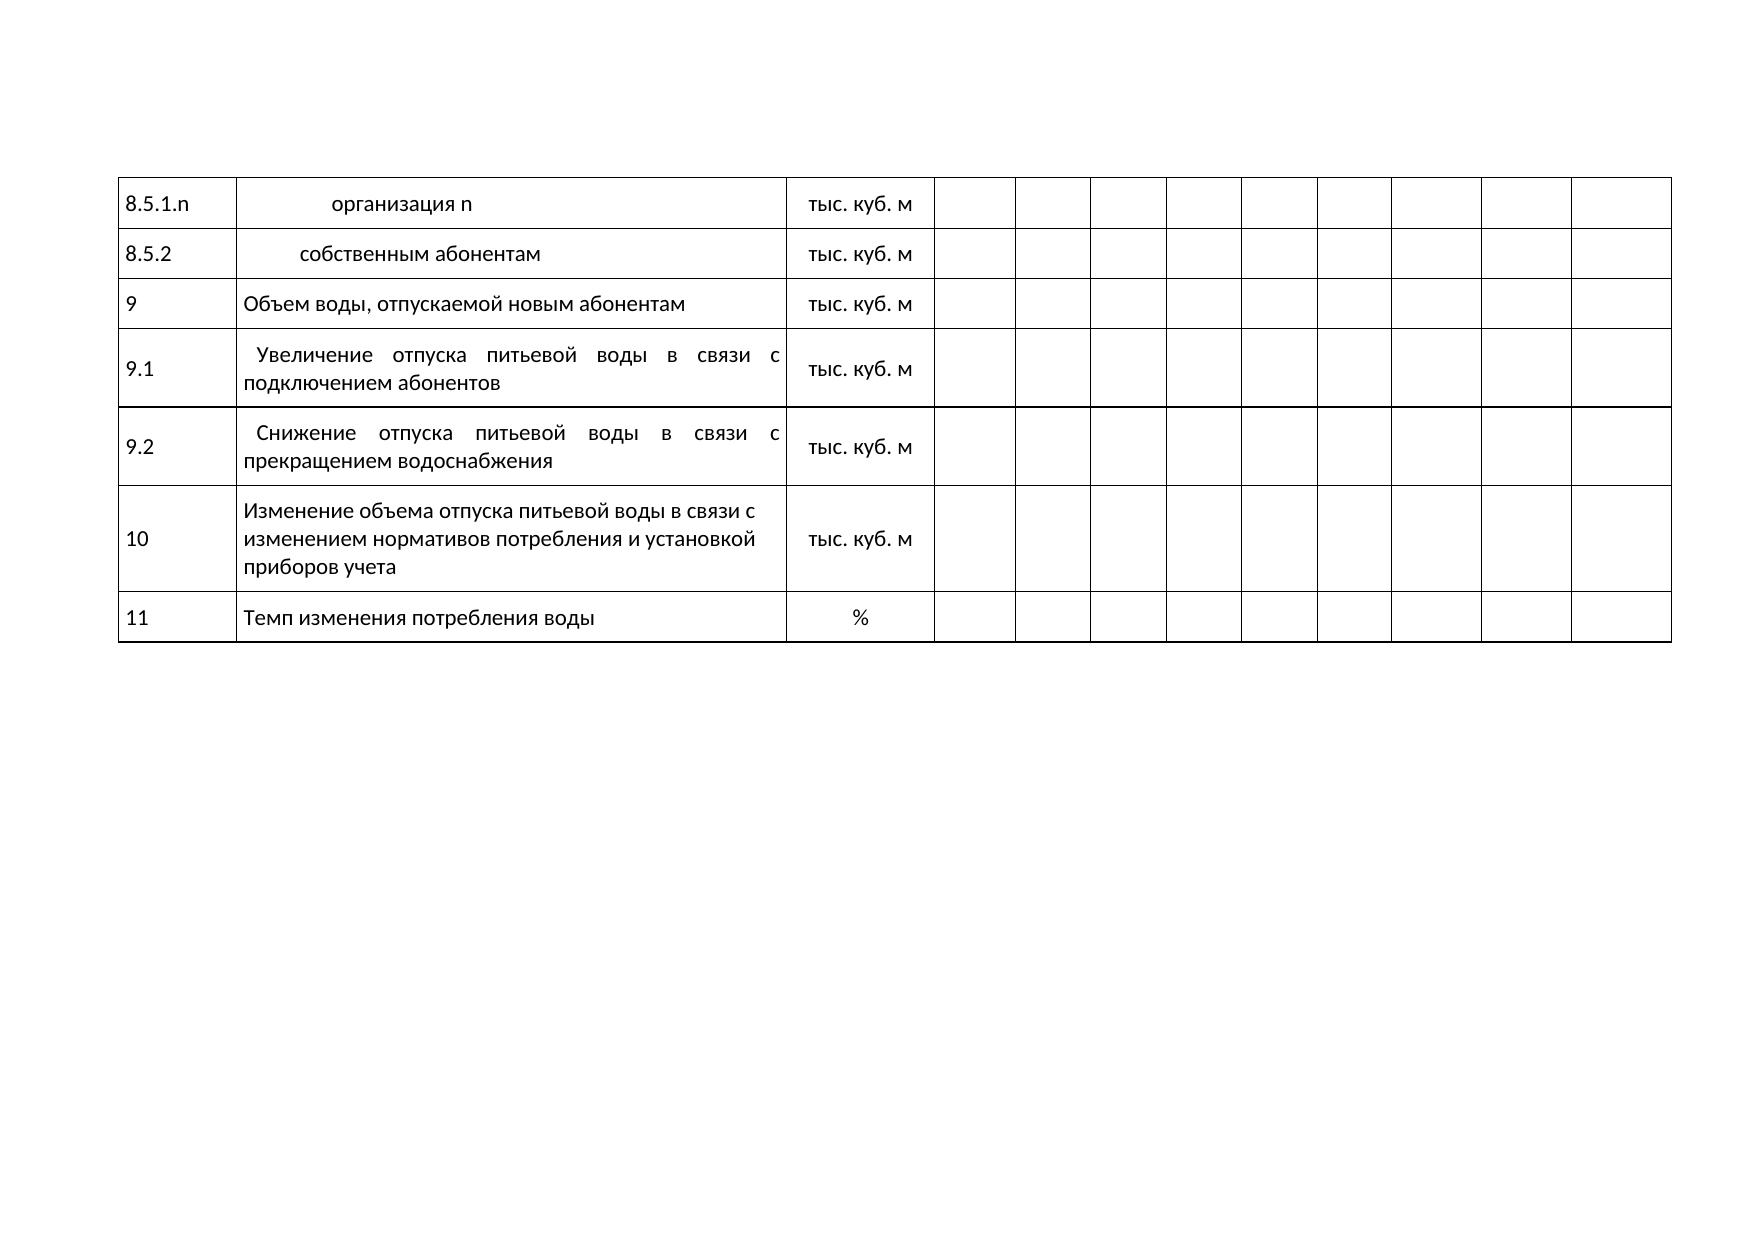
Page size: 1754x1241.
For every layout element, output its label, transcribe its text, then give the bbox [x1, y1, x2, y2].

table_cell 9.1 [119, 329, 236, 406]
table_cell [1091, 408, 1166, 485]
table_cell [1392, 229, 1481, 278]
table_cell [1016, 408, 1090, 485]
table_cell [1167, 229, 1241, 278]
table_cell тыс. куб. м [787, 229, 934, 278]
table_cell [1482, 408, 1571, 485]
table_cell [1318, 408, 1391, 485]
table_cell [1572, 592, 1671, 641]
table_cell [1572, 178, 1671, 227]
table_cell [1242, 229, 1317, 278]
table_cell [1392, 408, 1481, 485]
table_cell [1091, 592, 1166, 641]
table_cell [1318, 279, 1391, 328]
table_cell [1392, 486, 1481, 591]
table_cell [1091, 229, 1166, 278]
table_cell [1392, 329, 1481, 406]
table_cell [1572, 329, 1671, 406]
table_cell 8.5.2 [119, 229, 236, 278]
table_cell [1572, 229, 1671, 278]
table_cell [1167, 178, 1241, 227]
table_cell [1392, 592, 1481, 641]
table_cell [1016, 279, 1090, 328]
table_cell [1318, 178, 1391, 227]
table_cell тыс. куб. м [787, 408, 934, 485]
table_cell [935, 329, 1015, 406]
table_cell [1242, 592, 1317, 641]
table_cell [1482, 279, 1571, 328]
table_cell [1318, 486, 1391, 591]
table_cell [1016, 229, 1090, 278]
table_cell [935, 229, 1015, 278]
table_cell [1482, 178, 1571, 227]
table_cell Снижение отпуска питьевой воды в связи с прекращением водоснабжения [237, 408, 786, 485]
table_cell тыс. куб. м [787, 486, 934, 591]
table_cell [935, 592, 1015, 641]
table_cell [1091, 178, 1166, 227]
table_cell [1091, 279, 1166, 328]
table_cell тыс. куб. м [787, 279, 934, 328]
table_cell собственным абонентам [237, 229, 786, 278]
table_cell [1167, 329, 1241, 406]
table_cell [1167, 486, 1241, 591]
table_cell [935, 178, 1015, 227]
table_cell [1482, 329, 1571, 406]
table_cell [1318, 329, 1391, 406]
table_cell Увеличение отпуска питьевой воды в связи с подключением абонентов [237, 329, 786, 406]
table_cell [1482, 592, 1571, 641]
table_cell 9.2 [119, 408, 236, 485]
table_cell [1016, 486, 1090, 591]
table_cell [1167, 408, 1241, 485]
table_cell 8.5.1.n [119, 178, 236, 227]
table_cell 9 [119, 279, 236, 328]
table_cell тыс. куб. м [787, 329, 934, 406]
table_cell [1091, 329, 1166, 406]
table_cell тыс. куб. м [787, 178, 934, 227]
table_cell [935, 486, 1015, 591]
table_cell [1482, 229, 1571, 278]
table_cell [935, 408, 1015, 485]
table_cell [1091, 486, 1166, 591]
table_cell [1167, 592, 1241, 641]
table_cell [1242, 486, 1317, 591]
table_cell [935, 279, 1015, 328]
table_cell [1016, 329, 1090, 406]
table_cell Темп изменения потребления воды [237, 592, 786, 641]
table_cell [1572, 408, 1671, 485]
table_cell [1392, 279, 1481, 328]
table_cell [1318, 229, 1391, 278]
table_cell Изменение объема отпуска питьевой воды в связи с изменением нормативов потребления и установкой приборов учета [237, 486, 786, 591]
table_cell [1318, 592, 1391, 641]
table_cell [1167, 279, 1241, 328]
table_cell Объем воды, отпускаемой новым абонентам [237, 279, 786, 328]
table_cell [1016, 178, 1090, 227]
table_cell [1242, 329, 1317, 406]
table_cell [1482, 486, 1571, 591]
table_cell [1572, 486, 1671, 591]
table_cell [1572, 279, 1671, 328]
table_cell [1242, 408, 1317, 485]
table_cell [1242, 178, 1317, 227]
table_cell организация n [237, 178, 786, 227]
table_cell [1242, 279, 1317, 328]
table_cell [1016, 592, 1090, 641]
table_cell 10 [119, 486, 236, 591]
table_cell 11 [119, 592, 236, 641]
table_cell % [787, 592, 934, 641]
table_cell [1392, 178, 1481, 227]
